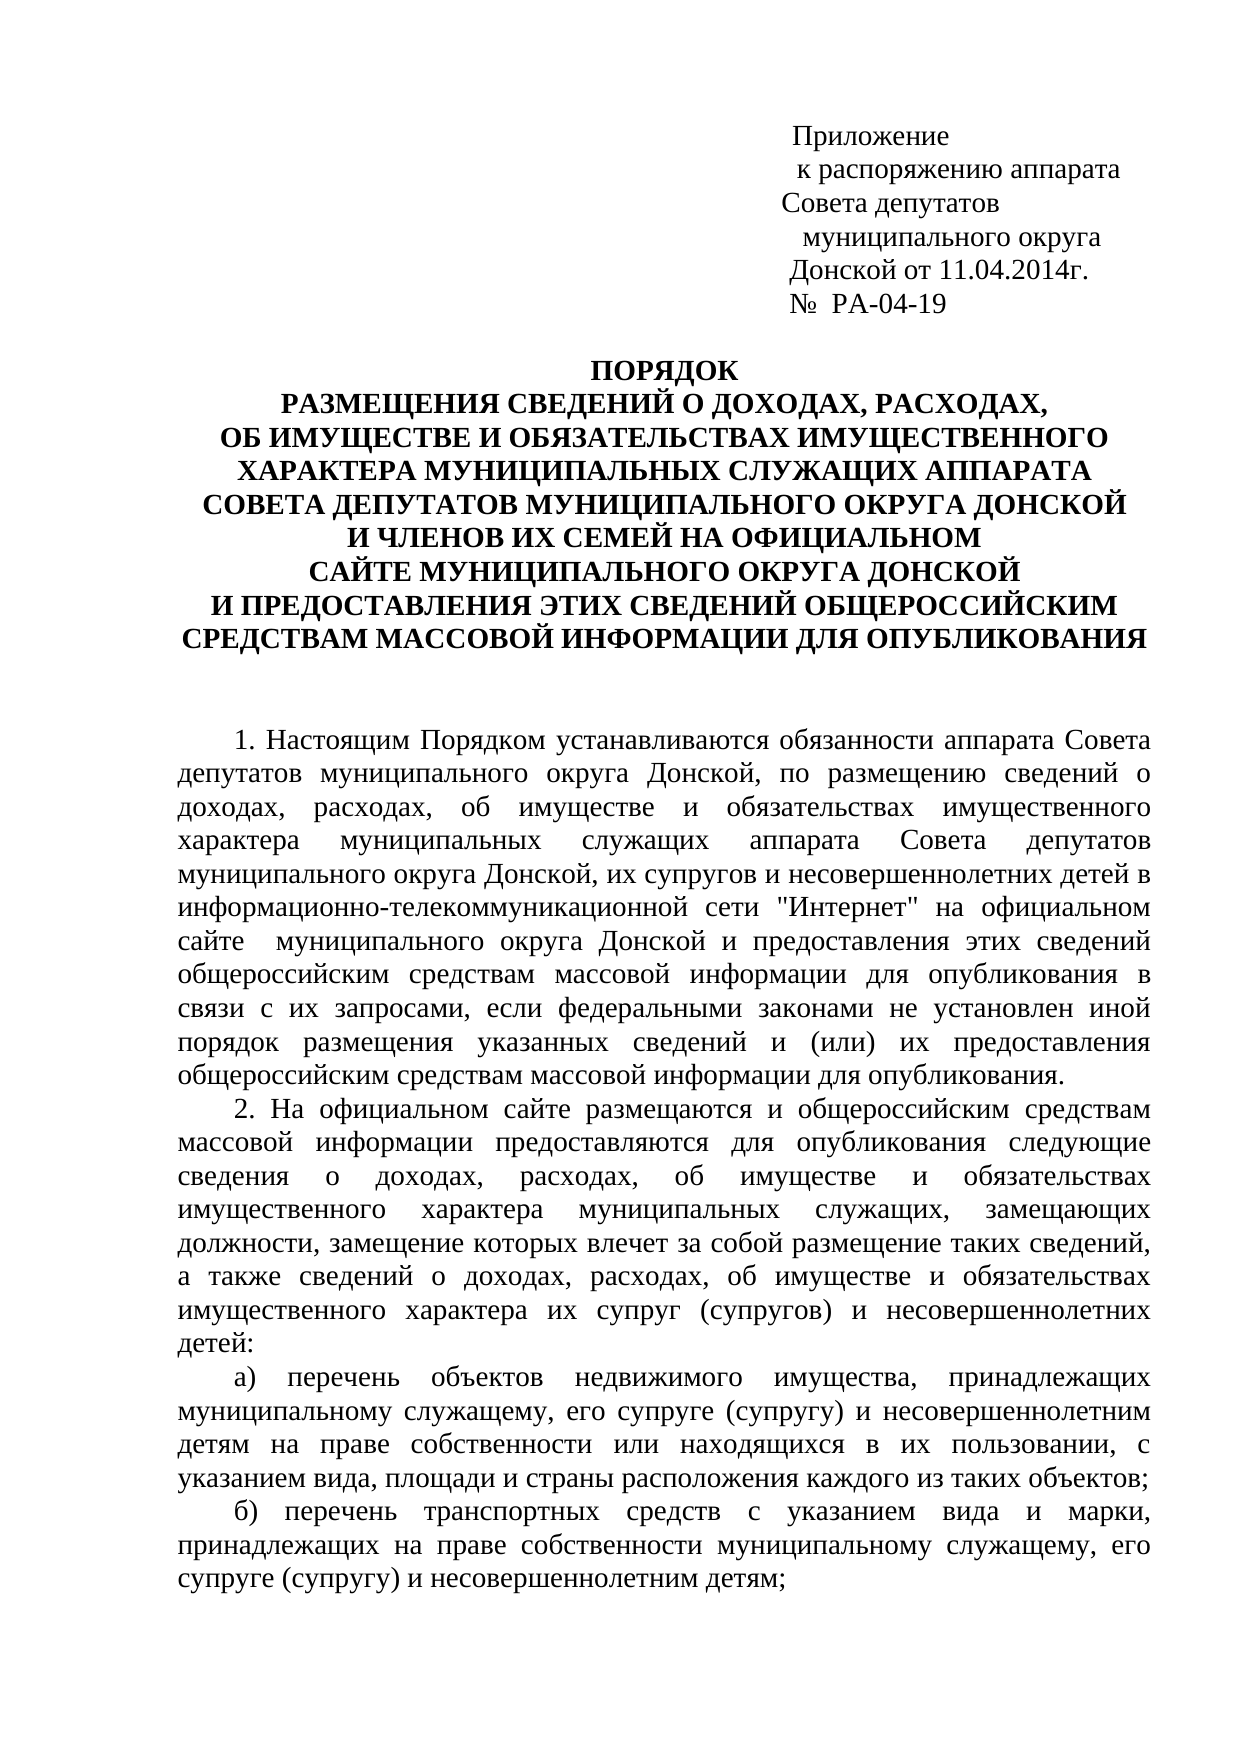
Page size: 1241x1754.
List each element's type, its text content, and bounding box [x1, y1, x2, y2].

text РАЗМЕЩЕНИЯ СВЕДЕНИЙ О ДОХОДАХ, РАСХОДАХ, [177, 386, 1152, 420]
text И ПРЕДОСТАВЛЕНИЯ ЭТИХ СВЕДЕНИЙ ОБЩЕРОССИЙСКИМ [177, 588, 1152, 621]
text САЙТЕ МУНИЦИПАЛЬНОГО ОКРУГА ДОНСКОЙ [177, 554, 1152, 588]
text № РА-04-19 [693, 286, 1152, 319]
text Совета депутатов [177, 185, 1152, 219]
text б) перечень транспортных средств с указанием вида и марки, принадлежащих на праве собственности муниципальному служащему, его супруге (супругу) и несовершеннолетним детям; [177, 1493, 1152, 1594]
text СРЕДСТВАМ МАССОВОЙ ИНФОРМАЦИИ ДЛЯ ОПУБЛИКОВАНИЯ [177, 621, 1152, 655]
text 1. Настоящим Порядком устанавливаются обязанности аппарата Совета депутатов муниципального округа Донской, по размещению сведений о доходах, расходах, об имуществе и обязательствах имущественного характера муниципальных служащих аппарата Совета депутатов муниципального округа Донской, их супругов и несовершеннолетних детей в информационно-телекоммуникационной сети "Интернет" на официальном сайте муниципального округа Донской и предоставления этих сведений общероссийским средствам массовой информации для опубликования в связи с их запросами, если федеральными законами не установлен иной порядок размещения указанных сведений и (или) их предоставления общероссийским средствам массовой информации для опубликования. [177, 722, 1152, 1091]
text к распоряжению аппарата [546, 152, 1152, 185]
text 2. На официальном сайте размещаются и общероссийским средствам массовой информации предоставляются для опубликования следующие сведения о доходах, расходах, об имуществе и обязательствах имущественного характера муниципальных служащих, замещающих должности, замещение которых влечет за собой размещение таких сведений, а также сведений о доходах, расходах, об имуществе и обязательствах имущественного характера их супруг (супругов) и несовершеннолетних детей: [177, 1091, 1152, 1359]
text Приложение [251, 118, 1152, 152]
text И ЧЛЕНОВ ИХ СЕМЕЙ НА ОФИЦИАЛЬНОМ [177, 521, 1152, 554]
text ПОРЯДОК [177, 353, 1152, 386]
text муниципального округа [177, 219, 1152, 252]
text Донской от 11.04.2014г. [177, 252, 1152, 286]
text ОБ ИМУЩЕСТВЕ И ОБЯЗАТЕЛЬСТВАХ ИМУЩЕСТВЕННОГО ХАРАКТЕРА МУНИЦИПАЛЬНЫХ СЛУЖАЩИХ АППАРАТА СОВЕТА ДЕПУТАТОВ МУНИЦИПАЛЬНОГО ОКРУГА ДОНСКОЙ [177, 420, 1152, 521]
text а) перечень объектов недвижимого имущества, принадлежащих муниципальному служащему, его супруге (супругу) и несовершеннолетним детям на праве собственности или находящихся в их пользовании, с указанием вида, площади и страны расположения каждого из таких объектов; [177, 1359, 1152, 1493]
